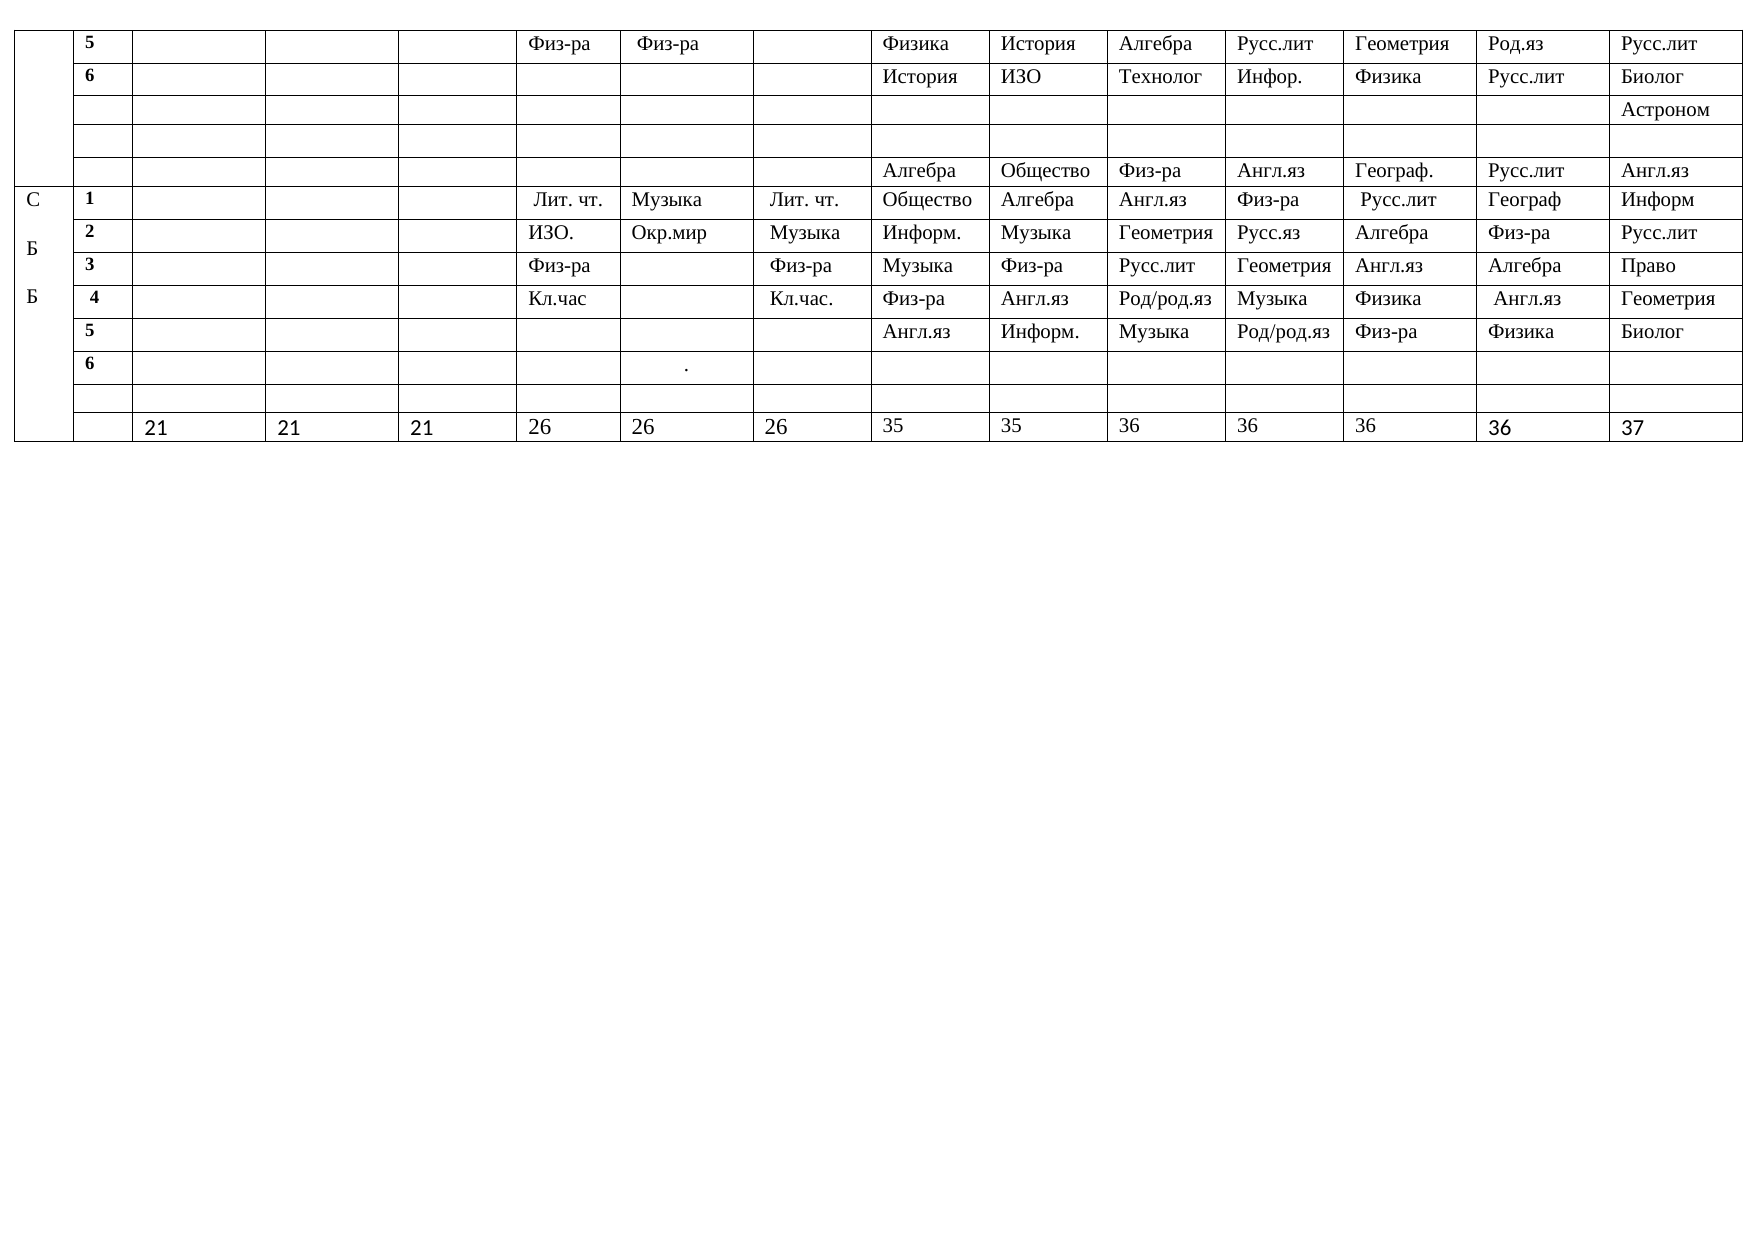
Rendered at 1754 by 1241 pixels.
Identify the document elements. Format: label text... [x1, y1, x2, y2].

table_cell ИЗО [990, 64, 1107, 95]
table_cell Англ.яз [1610, 158, 1742, 186]
table_cell 36 [1477, 413, 1609, 441]
table_cell [754, 319, 871, 351]
table_cell . [621, 352, 753, 383]
table_cell Инфор. [1226, 64, 1343, 95]
table_cell Алгебра [990, 187, 1107, 219]
table_cell Русс.лит [1108, 253, 1225, 285]
table_cell [621, 319, 753, 351]
table_cell Физ-ра [1226, 187, 1343, 219]
table_cell Алгебра [1108, 31, 1225, 62]
table_cell Физ-ра [517, 253, 620, 285]
table_cell [1610, 385, 1742, 412]
table_cell Информ [1610, 187, 1742, 219]
table_cell [1344, 96, 1476, 124]
table_cell Физ-ра [990, 253, 1107, 285]
table_cell [621, 64, 753, 95]
table_cell Биолог [1610, 64, 1742, 95]
table_cell 26 [754, 413, 871, 441]
table_cell [74, 158, 132, 186]
table_cell Музыка [1108, 319, 1225, 351]
table_cell [399, 286, 516, 318]
table_cell Астроном [1610, 96, 1742, 124]
table_cell [266, 31, 398, 62]
table_cell Физ-ра [754, 253, 871, 285]
table_cell [517, 125, 620, 157]
table_cell 26 [621, 413, 753, 441]
table_cell 3 [74, 253, 132, 285]
table_cell История [990, 31, 1107, 62]
table_cell [399, 31, 516, 62]
table_cell [754, 158, 871, 186]
table_cell [1108, 96, 1225, 124]
table_cell [399, 125, 516, 157]
table_cell 2 [74, 220, 132, 252]
table_cell Кл.час [517, 286, 620, 318]
table_cell Физика [1344, 286, 1476, 318]
table_cell [133, 286, 265, 318]
table_cell Геометрия [1108, 220, 1225, 252]
table_cell [74, 413, 132, 441]
table_cell Музыка [754, 220, 871, 252]
table_cell [133, 253, 265, 285]
table_cell 21 [133, 413, 265, 441]
table_cell 6 [74, 64, 132, 95]
table_cell Физ-ра [621, 31, 753, 62]
table_cell [621, 96, 753, 124]
table_cell [1108, 385, 1225, 412]
table_cell Кл.час. [754, 286, 871, 318]
table_cell [621, 286, 753, 318]
table_cell Алгебра [1477, 253, 1609, 285]
table_cell 5 [74, 319, 132, 351]
table_cell [517, 96, 620, 124]
table_cell ИЗО. [517, 220, 620, 252]
table_cell 1 [74, 187, 132, 219]
table_cell Физ-ра [1344, 319, 1476, 351]
table_cell Географ. [1344, 158, 1476, 186]
table_cell [1226, 96, 1343, 124]
table_cell Род/род.яз [1108, 286, 1225, 318]
table_cell Право [1610, 253, 1742, 285]
table_cell Музыка [621, 187, 753, 219]
table_cell [74, 125, 132, 157]
table_cell [517, 64, 620, 95]
table_cell [133, 125, 265, 157]
table_cell [1610, 125, 1742, 157]
table_cell [1477, 352, 1609, 383]
table_cell [754, 31, 871, 62]
table_cell [872, 385, 989, 412]
table_cell [133, 31, 265, 62]
table_cell 36 [1108, 413, 1225, 441]
table_cell [133, 187, 265, 219]
table_cell Род.яз [1477, 31, 1609, 62]
table_cell [399, 96, 516, 124]
table_cell Русс.лит [1344, 187, 1476, 219]
table_cell 36 [1344, 413, 1476, 441]
table_cell [399, 352, 516, 383]
table_cell [133, 385, 265, 412]
table_cell Общество [990, 158, 1107, 186]
table_cell [872, 352, 989, 383]
table_cell [1610, 352, 1742, 383]
table_cell [266, 286, 398, 318]
table_cell Русс.лит [1226, 31, 1343, 62]
table_cell [133, 352, 265, 383]
table_cell Музыка [1226, 286, 1343, 318]
table_cell Англ.яз [1108, 187, 1225, 219]
table_cell [266, 253, 398, 285]
table_cell [1108, 352, 1225, 383]
table_cell [133, 220, 265, 252]
table_cell Англ.яз [1477, 286, 1609, 318]
table_cell [266, 125, 398, 157]
table_cell Биолог [1610, 319, 1742, 351]
table_cell Алгебра [872, 158, 989, 186]
table_cell [517, 352, 620, 383]
table_cell Лит. чт. [754, 187, 871, 219]
table_cell 21 [266, 413, 398, 441]
table_cell [754, 96, 871, 124]
table_cell 35 [872, 413, 989, 441]
table_cell [517, 319, 620, 351]
table_cell [399, 253, 516, 285]
table_cell [621, 125, 753, 157]
table_cell [1344, 125, 1476, 157]
table_cell [621, 385, 753, 412]
table_cell [266, 158, 398, 186]
table_cell 26 [517, 413, 620, 441]
table_cell [872, 125, 989, 157]
table_cell [74, 385, 132, 412]
table_cell 21 [399, 413, 516, 441]
table_cell Физика [1344, 64, 1476, 95]
table_cell [399, 64, 516, 95]
table_cell Информ. [990, 319, 1107, 351]
table_cell Геометрия [1226, 253, 1343, 285]
table_cell [754, 64, 871, 95]
table_cell [1226, 125, 1343, 157]
table_cell Технолог [1108, 64, 1225, 95]
table_cell 36 [1226, 413, 1343, 441]
table_cell 4 [74, 286, 132, 318]
table_cell [1477, 125, 1609, 157]
table_cell [399, 385, 516, 412]
table_cell [266, 352, 398, 383]
table_cell [621, 253, 753, 285]
table_cell Род/род.яз [1226, 319, 1343, 351]
table_cell [1477, 385, 1609, 412]
table_cell [517, 158, 620, 186]
table_cell [1477, 96, 1609, 124]
table_cell [1108, 125, 1225, 157]
table_cell [266, 64, 398, 95]
table_cell Русс.лит [1610, 31, 1742, 62]
table_cell Физика [1477, 319, 1609, 351]
table_cell [754, 385, 871, 412]
table_cell Физ-ра [872, 286, 989, 318]
table_cell Лит. чт. [517, 187, 620, 219]
table_cell Физика [872, 31, 989, 62]
table_cell Русс.яз [1226, 220, 1343, 252]
table_cell Музыка [872, 253, 989, 285]
table_cell Русс.лит [1610, 220, 1742, 252]
table_cell [399, 187, 516, 219]
table_cell Алгебра [1344, 220, 1476, 252]
table_cell Англ.яз [1344, 253, 1476, 285]
table_cell [990, 385, 1107, 412]
table_cell Музыка [990, 220, 1107, 252]
table_cell [399, 158, 516, 186]
table_cell [621, 158, 753, 186]
table_cell 6 [74, 352, 132, 383]
table_cell Физ-ра [1108, 158, 1225, 186]
table_cell [1226, 385, 1343, 412]
table_cell Физ-ра [517, 31, 620, 62]
table_cell [990, 96, 1107, 124]
table_cell Русс.лит [1477, 64, 1609, 95]
table_cell Окр.мир [621, 220, 753, 252]
table_cell 35 [990, 413, 1107, 441]
table_cell [133, 64, 265, 95]
table_cell [266, 187, 398, 219]
table_cell [133, 319, 265, 351]
table_cell Англ.яз [1226, 158, 1343, 186]
table_cell Информ. [872, 220, 989, 252]
table_cell Географ [1477, 187, 1609, 219]
table_cell С Б Б [15, 187, 73, 441]
table_cell Физ-ра [1477, 220, 1609, 252]
table_cell [266, 220, 398, 252]
table_cell Англ.яз [990, 286, 1107, 318]
table_cell [990, 352, 1107, 383]
table_cell [517, 385, 620, 412]
table_cell 5 [74, 31, 132, 62]
table_cell [1344, 385, 1476, 412]
table_cell [1226, 352, 1343, 383]
table_cell 37 [1610, 413, 1742, 441]
table_cell Геометрия [1344, 31, 1476, 62]
table_cell [266, 96, 398, 124]
table_cell Англ.яз [872, 319, 989, 351]
table_cell [133, 158, 265, 186]
table_cell История [872, 64, 989, 95]
table_cell [399, 319, 516, 351]
table_cell [266, 385, 398, 412]
table_cell [754, 125, 871, 157]
table_cell [133, 96, 265, 124]
table_cell [399, 220, 516, 252]
table_cell Геометрия [1610, 286, 1742, 318]
table_cell Русс.лит [1477, 158, 1609, 186]
table_cell [754, 352, 871, 383]
table_cell [1344, 352, 1476, 383]
table_cell Общество [872, 187, 989, 219]
table_cell [74, 96, 132, 124]
table_cell [990, 125, 1107, 157]
table_cell [266, 319, 398, 351]
table_cell [872, 96, 989, 124]
